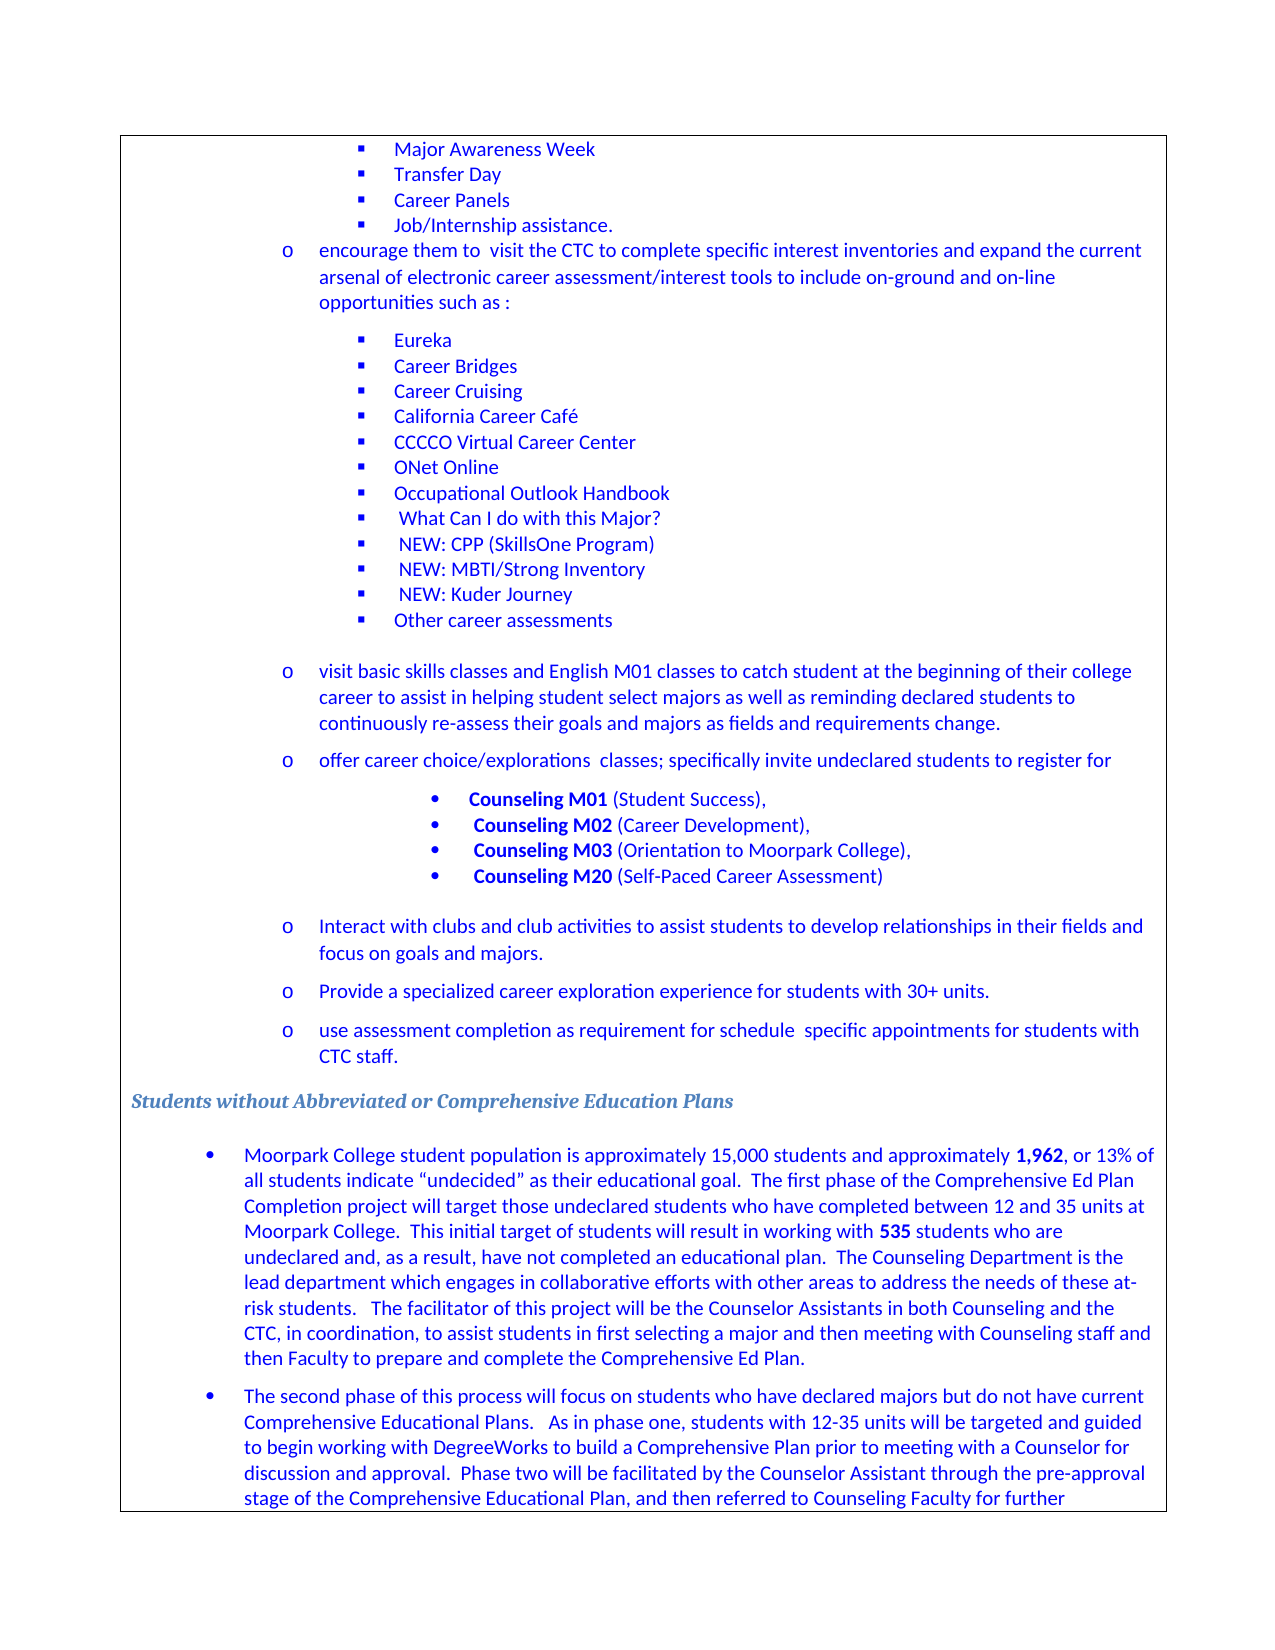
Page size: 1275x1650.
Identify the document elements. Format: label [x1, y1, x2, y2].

table_header [121, 136, 1166, 1511]
